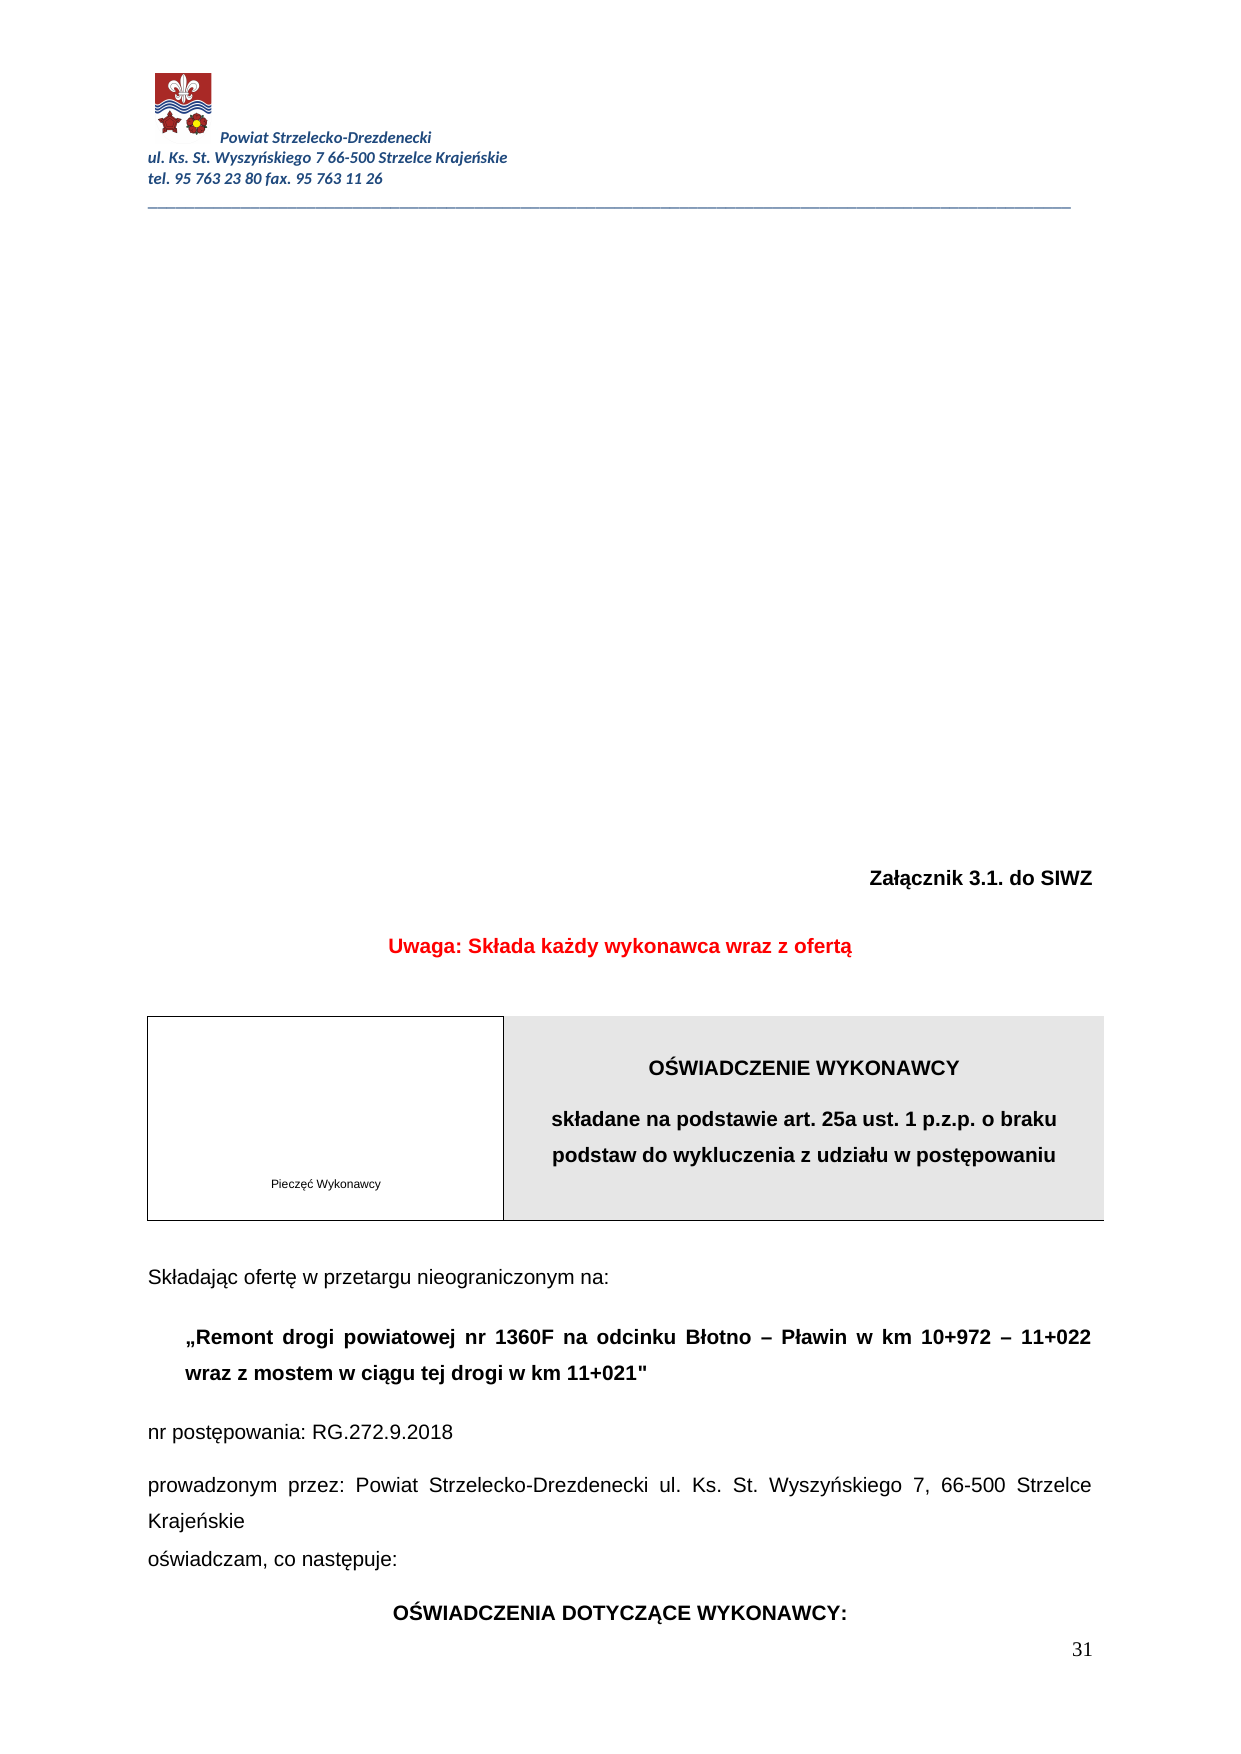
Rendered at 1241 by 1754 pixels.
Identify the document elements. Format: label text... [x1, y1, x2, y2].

table_header OŚWIADCZENIE WYKONAWCY składane na podstawie art. 25a ust. 1 p.z.p. o braku podstaw do wykluczenia z udziału w postępowaniu [504, 1016, 1104, 1220]
table_cell prowadzonym przez: Powiat Strzelecko-Drezdenecki ul. Ks. St. Wyszyńskiego 7, 66-500 Strzelce Krajeńskie [140, 1473, 1100, 1547]
table_cell Uwaga: Składa każdy wykonawca wraz z ofertą [140, 919, 1100, 987]
table_cell OŚWIADCZENIA DOTYCZĄCE WYKONAWCY: [140, 1586, 1100, 1624]
table_cell oświadczam, co następuje: [140, 1547, 1100, 1586]
table_cell nr postępowania: RG.272.9.2018 [140, 1405, 1100, 1473]
table_header Składając ofertę w przetargu nieograniczonym na: [140, 1250, 1100, 1318]
table_header Pieczęć Wykonawcy [148, 1017, 503, 1220]
table_header Załącznik 3.1. do SIWZ [140, 211, 1100, 919]
picture [155, 73, 212, 144]
table_cell „Remont drogi powiatowej nr 1360F na odcinku Błotno – Pławin w km 10+972 – 11+022 wraz z mostem w ciągu tej drogi w km 11+021" [140, 1318, 1100, 1405]
